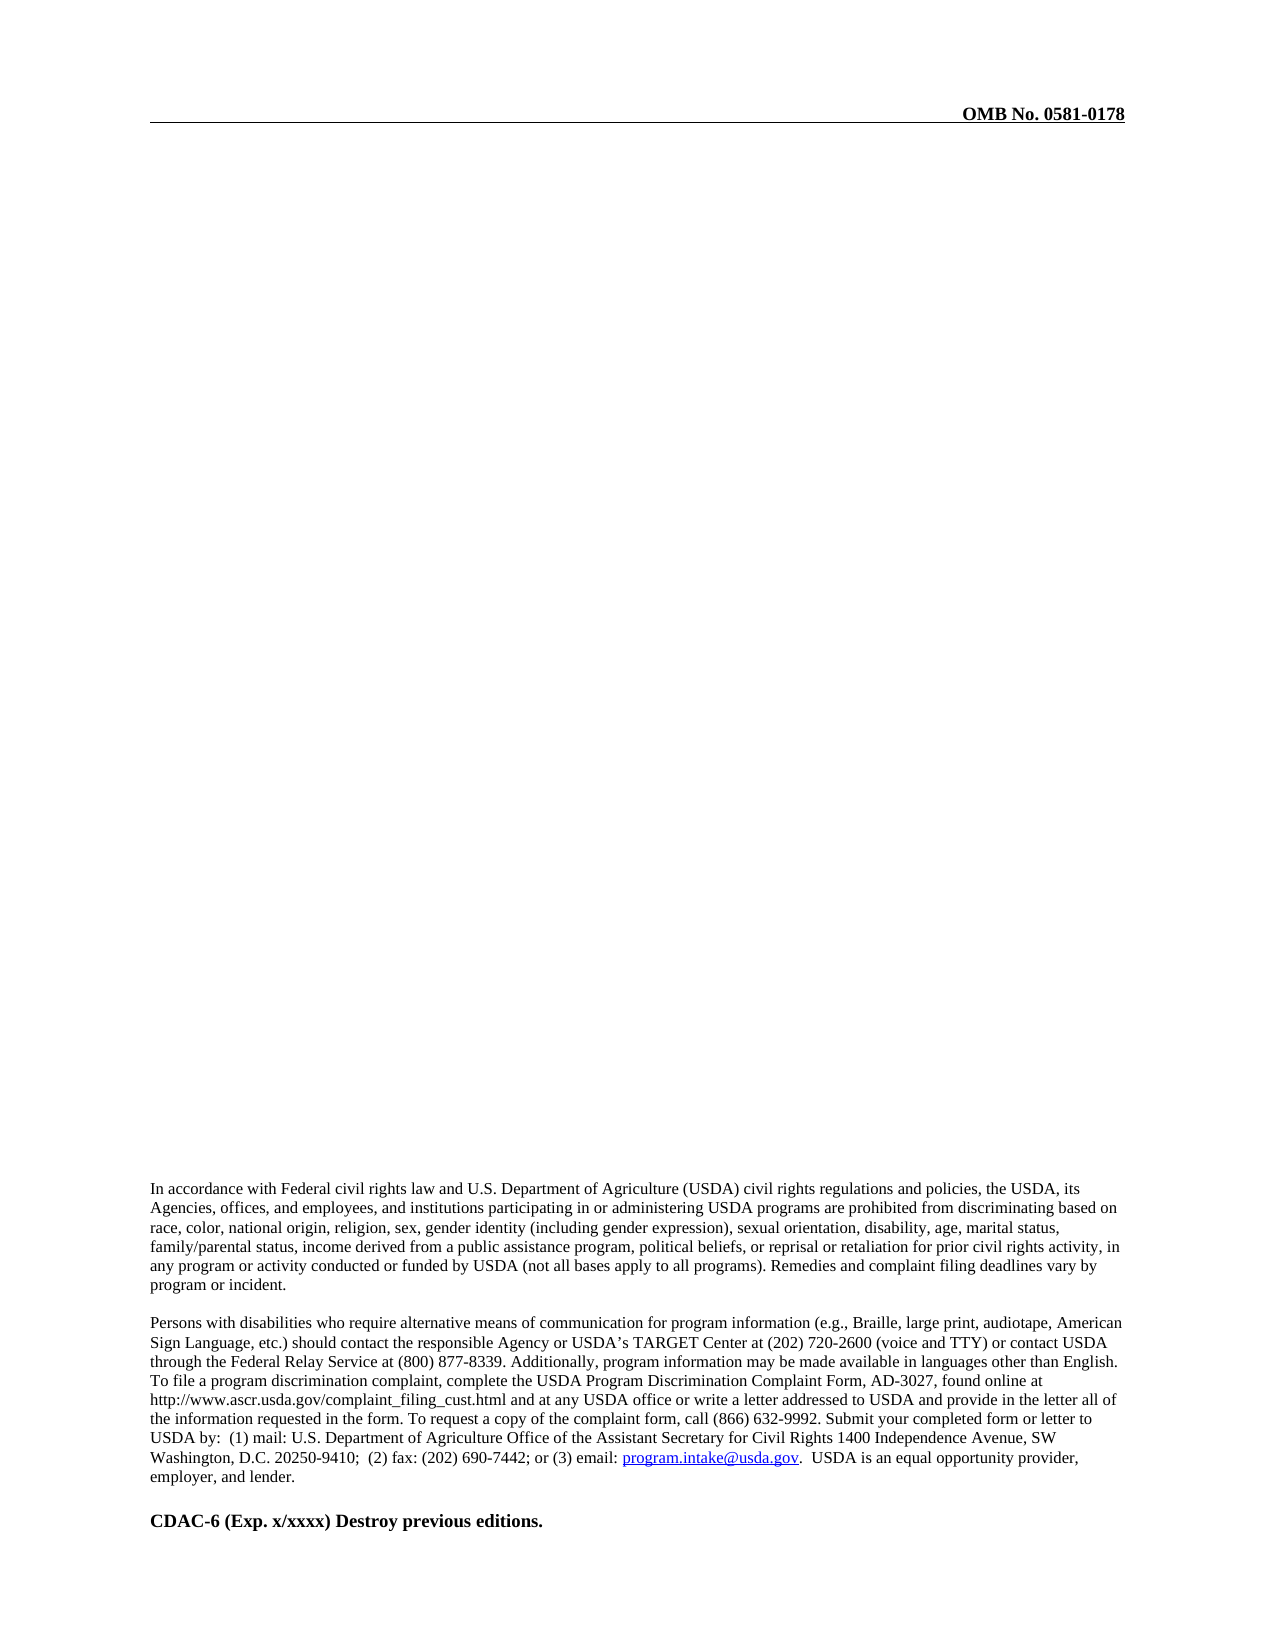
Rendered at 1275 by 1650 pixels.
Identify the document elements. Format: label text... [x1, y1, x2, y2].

text In accordance with Federal civil rights law and U.S. Department of Agriculture (USDA) civil rights regulations and policies, the USDA, its Agencies, offices, and employees, and institutions participating in or administering USDA programs are prohibited from discriminating based on race, color, national origin, religion, sex, gender identity (including gender expression), sexual orientation, disability, age, marital status, family/parental status, income derived from a public assistance program, political beliefs, or reprisal or retaliation for prior civil rights activity, in any program or activity conducted or funded by USDA (not all bases apply to all programs). Remedies and complaint filing deadlines vary by program or incident. [150, 1179, 1125, 1294]
text To file a program discrimination complaint, complete the USDA Program Discrimination Complaint Form, AD-3027, found online at http://www.ascr.usda.gov/complaint_filing_cust.html and at any USDA office or write a letter addressed to USDA and provide in the letter all of the information requested in the form. To request a copy of the complaint form, call (866) 632-9992. Submit your completed form or letter to USDA by: (1) mail: U.S. Department of Agriculture Office of the Assistant Secretary for Civil Rights 1400 Independence Avenue, SW Washington, D.C. 20250-9410; (2) fax: (202) 690-7442; or (3) email: program.intake@usda.gov. USDA is an equal opportunity provider, employer, and lender. [150, 1371, 1125, 1486]
text Persons with disabilities who require alternative means of communication for program information (e.g., Braille, large print, audiotape, American Sign Language, etc.) should contact the responsible Agency or USDA’s TARGET Center at (202) 720-2600 (voice and TTY) or contact USDA through the Federal Relay Service at (800) 877-8339. Additionally, program information may be made available in languages other than English. [150, 1313, 1125, 1371]
